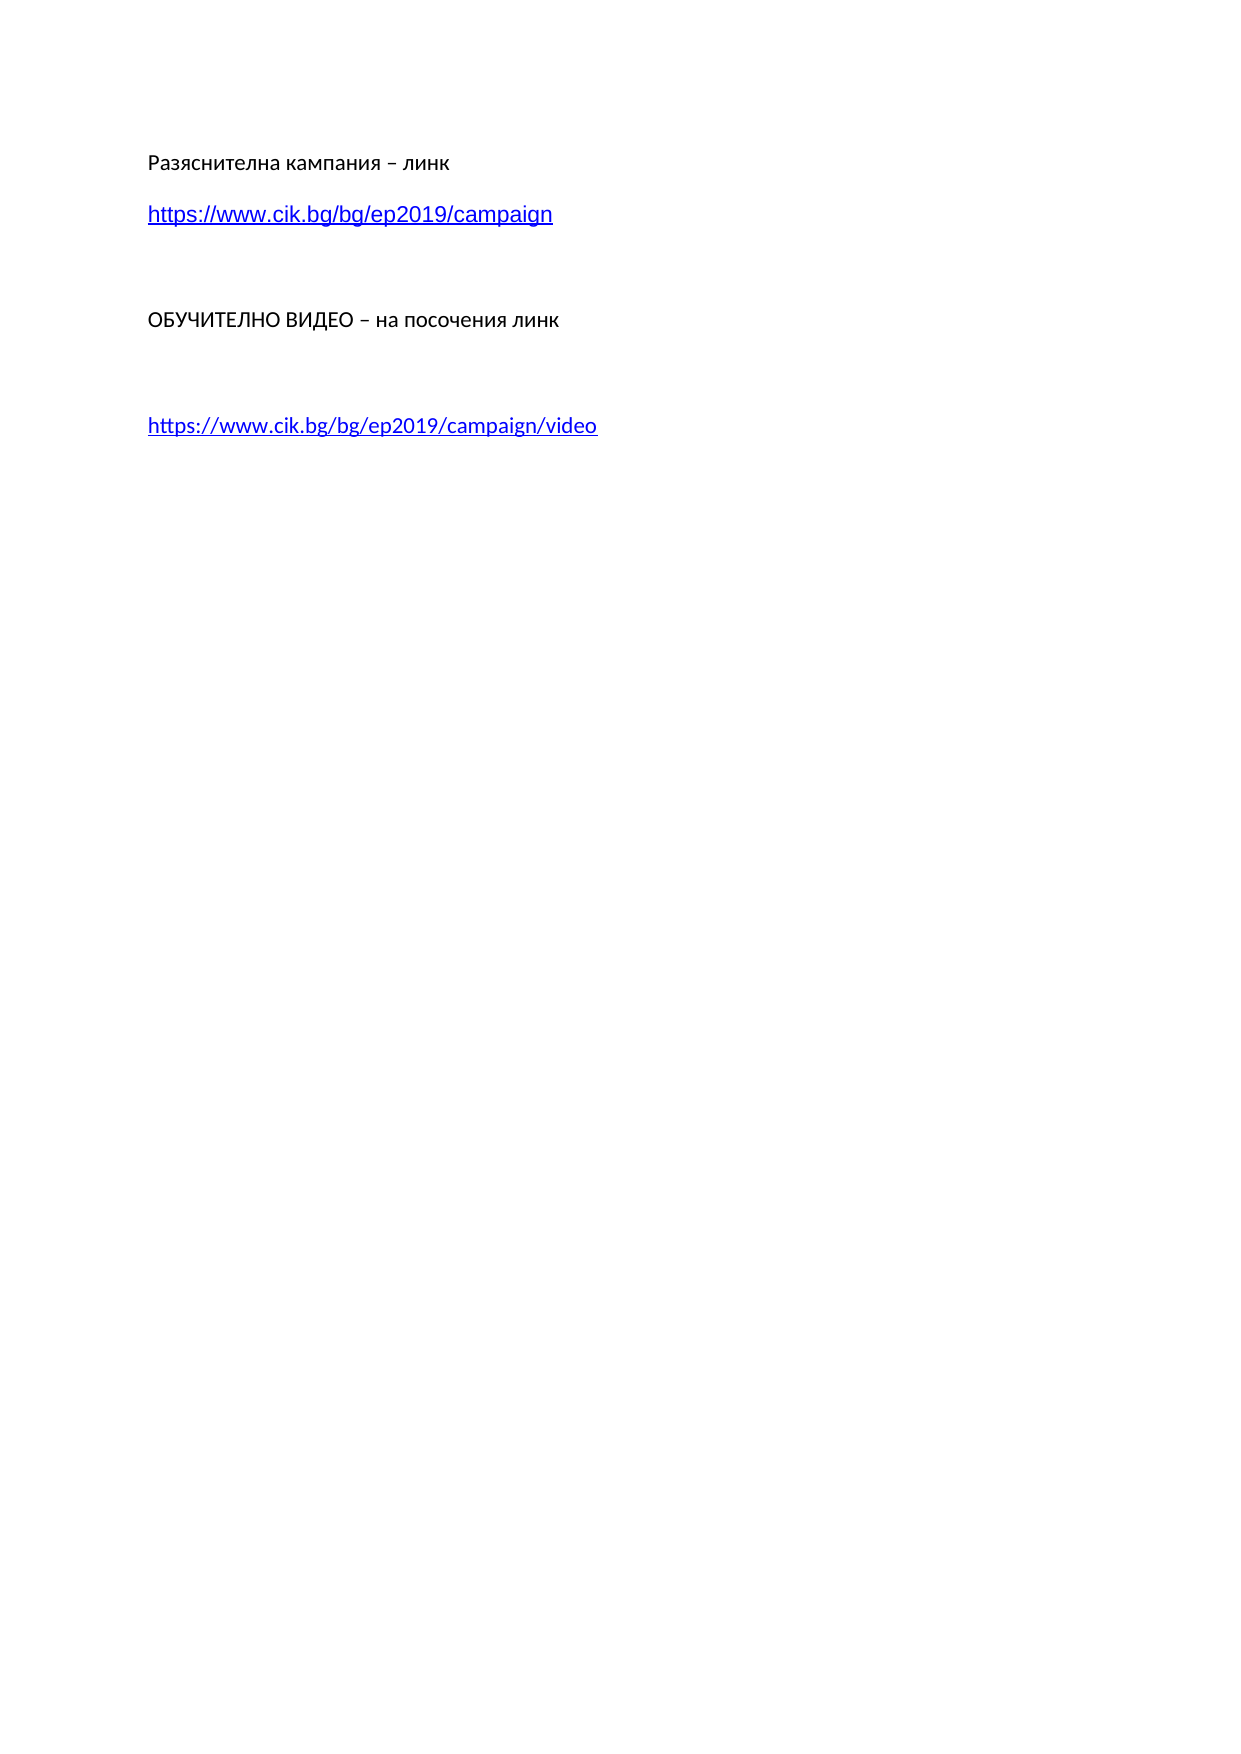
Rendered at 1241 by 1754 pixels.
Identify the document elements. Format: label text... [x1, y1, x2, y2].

text Разяснителна кампания – линк [148, 148, 1093, 176]
text https://www.cik.bg/bg/ep2019/campaign/video [148, 411, 1093, 439]
text ОБУЧИТЕЛНО ВИДЕО – на посочения линк [148, 305, 1093, 333]
text https://www.cik.bg/bg/ep2019/campaign [148, 201, 1093, 227]
